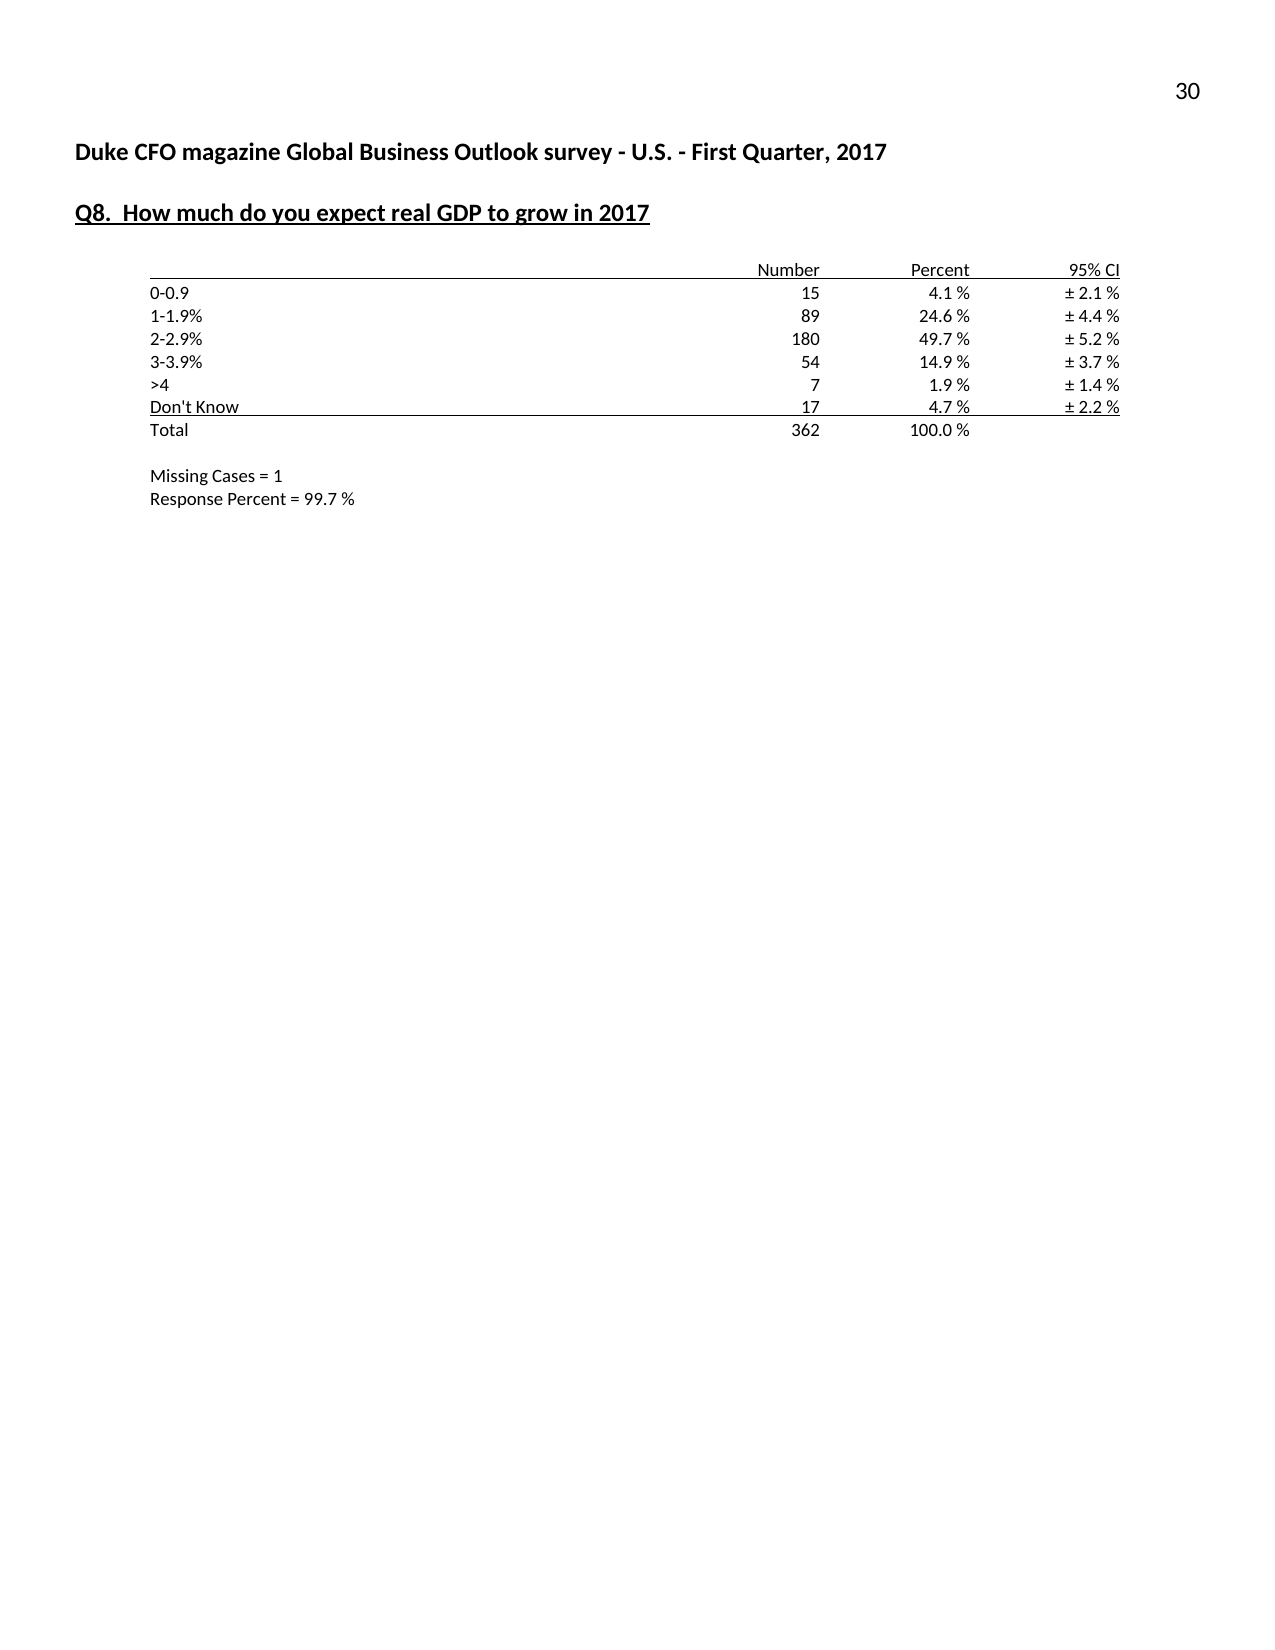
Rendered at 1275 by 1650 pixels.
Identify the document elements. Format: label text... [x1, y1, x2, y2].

text Number Percent 95% CI [75, 258, 1200, 281]
text 2-2.9% 180 49.7 % ± 5.2 % [75, 327, 1200, 350]
text Duke CFO magazine Global Business Outlook survey - U.S. - First Quarter, 2017 [75, 136, 1200, 167]
text Total 362 100.0 % [75, 418, 1200, 441]
text 30 [75, 75, 1200, 106]
text 0-0.9 15 4.1 % ± 2.1 % [75, 281, 1200, 304]
text Response Percent = 99.7 % [75, 487, 1200, 510]
text 3-3.9% 54 14.9 % ± 3.7 % [75, 350, 1200, 373]
text Q8. How much do you expect real GDP to grow in 2017 [75, 197, 1200, 228]
text Missing Cases = 1 [75, 464, 1200, 487]
text Don't Know 17 4.7 % ± 2.2 % [75, 396, 1200, 418]
text 1-1.9% 89 24.6 % ± 4.4 % [75, 304, 1200, 327]
text >4 7 1.9 % ± 1.4 % [75, 373, 1200, 396]
